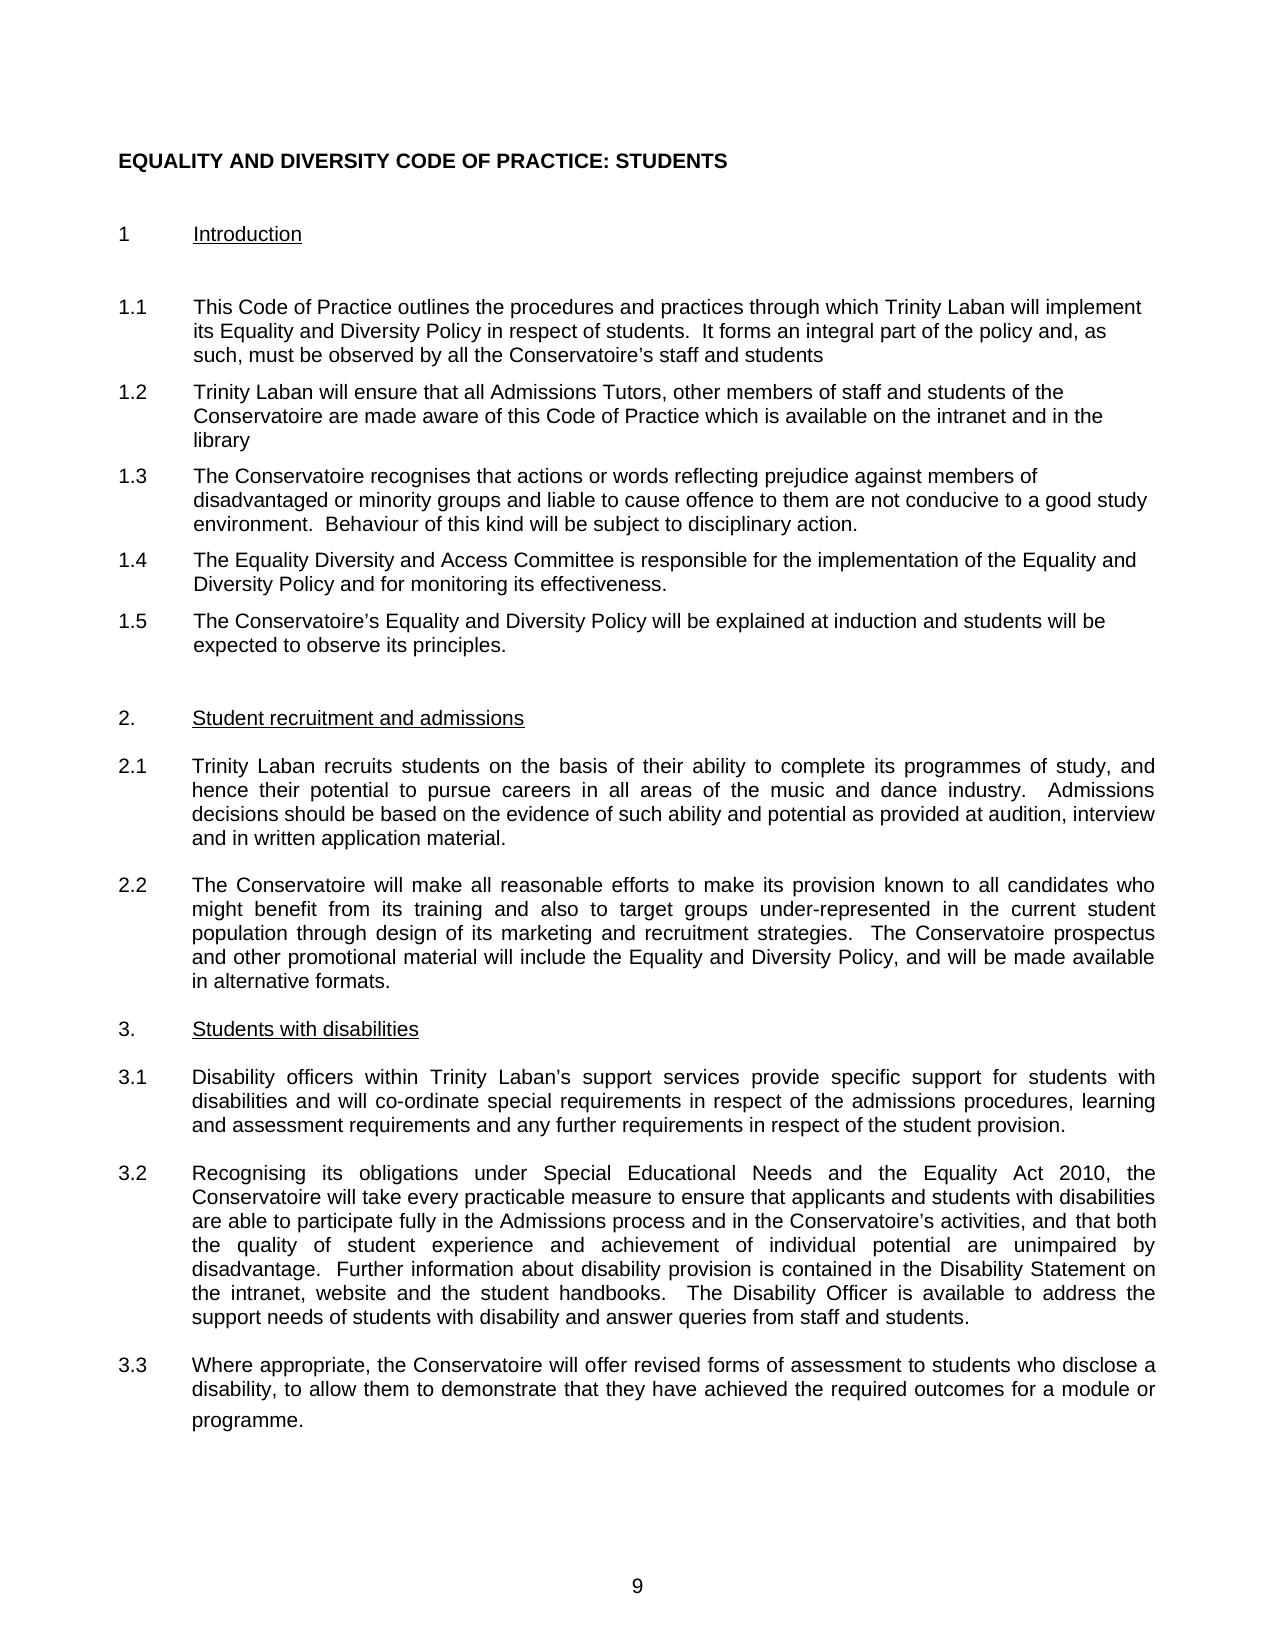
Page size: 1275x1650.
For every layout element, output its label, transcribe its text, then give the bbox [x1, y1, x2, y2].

list This Code of Practice outlines the procedures and practices through which Trinity Laban will implement its Equality and Diversity Policy in respect of students. It forms an integral part of the policy and, as such, must be observed by all the Conservatoire’s staff and students [118, 295, 1157, 367]
list Introduction [118, 222, 1157, 246]
text 3.2 Recognising its obligations under Special Educational Needs and the Equality Act 2010, the Conservatoire will take every practicable measure to ensure that applicants and students with disabilities are able to participate fully in the Admissions process and in the Conservatoire’s activities, and that both the quality of student experience and achievement of individual potential are unimpaired by disadvantage. Further information about disability provision is contained in the Disability Statement on the intranet, website and the student handbooks. The Disability Officer is available to address the support needs of students with disability and answer queries from staff and students. [118, 1161, 1157, 1328]
text 2.1 Trinity Laban recruits students on the basis of their ability to complete its programmes of study, and hence their potential to pursue careers in all areas of the music and dance industry. Admissions decisions should be based on the evidence of such ability and potential as provided at audition, interview and in written application material. [118, 753, 1157, 849]
list The Conservatoire’s Equality and Diversity Policy will be explained at induction and students will be expected to observe its principles. [118, 609, 1157, 657]
text 3.3 Where appropriate, the Conservatoire will offer revised forms of assessment to students who disclose a disability, to allow them to demonstrate that they have achieved the required outcomes for a module or programme. [118, 1352, 1157, 1434]
list Trinity Laban will ensure that all Admissions Tutors, other members of staff and students of the Conservatoire are made aware of this Code of Practice which is available on the intranet and in the library [118, 379, 1157, 451]
text EQUALITY AND DIVERSITY CODE OF PRACTICE: STUDENTS [118, 149, 1157, 173]
text 2.2 The Conservatoire will make all reasonable efforts to make its provision known to all candidates who might benefit from its training and also to target groups under-represented in the current student population through design of its marketing and recruitment strategies. The Conservatoire prospectus and other promotional material will include the Equality and Diversity Policy, and will be made available in alternative formats. [118, 873, 1157, 993]
text 3.1 Disability officers within Trinity Laban’s support services provide specific support for students with disabilities and will co-ordinate special requirements in respect of the admissions procedures, learning and assessment requirements and any further requirements in respect of the student provision. [118, 1065, 1157, 1137]
list The Conservatoire recognises that actions or words reflecting prejudice against members of disadvantaged or minority groups and liable to cause offence to them are not conducive to a good study environment. Behaviour of this kind will be subject to disciplinary action. [118, 464, 1157, 536]
list The Equality Diversity and Access Committee is responsible for the implementation of the Equality and Diversity Policy and for monitoring its effectiveness. [118, 548, 1157, 596]
text 2. Student recruitment and admissions [118, 706, 1157, 729]
text 3. Students with disabilities [118, 1017, 1157, 1041]
